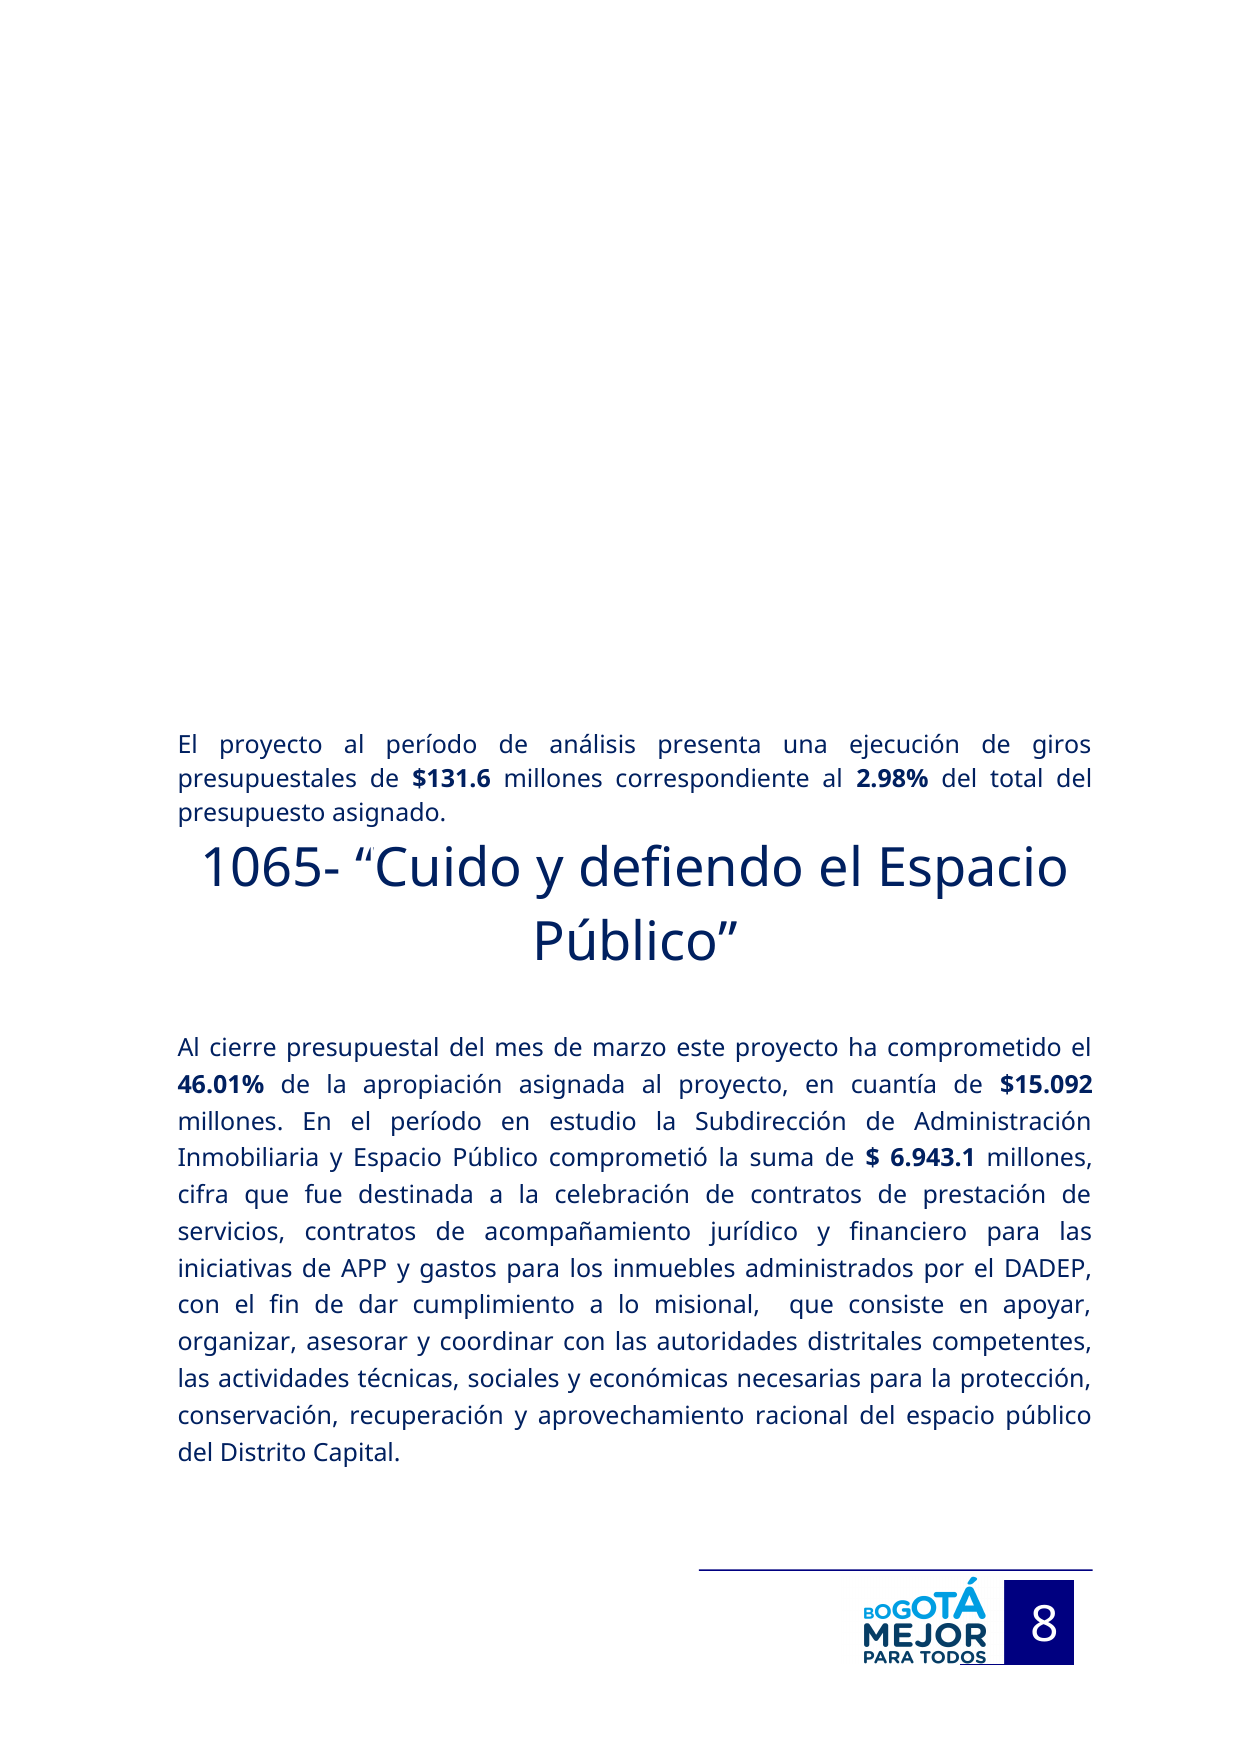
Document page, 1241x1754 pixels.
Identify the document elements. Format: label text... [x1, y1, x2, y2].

text 1065- “Cuido y defiendo el Espacio Público” [177, 829, 1093, 976]
text Al cierre presupuestal del mes de marzo este proyecto ha comprometido el 46.01% de la apropiación asignada al proyecto, en cuantía de $15.092 millones. En el período en estudio la Subdirección de Administración Inmobiliaria y Espacio Público comprometió la suma de $ 6.943.1 millones, cifra que fue destinada a la celebración de contratos de prestación de servicios, contratos de acompañamiento jurídico y financiero para las iniciativas de APP y gastos para los inmuebles administrados por el DADEP, con el fin de dar cumplimiento a lo misional, que consiste en apoyar, organizar, asesorar y coordinar con las autoridades distritales competentes, las actividades técnicas, sociales y económicas necesarias para la protección, conservación, recuperación y aprovechamiento racional del espacio público del Distrito Capital. [177, 1030, 1093, 1468]
picture [841, 1576, 1005, 1664]
text El proyecto al período de análisis presenta una ejecución de giros presupuestales de $131.6 millones correspondiente al 2.98% del total del presupuesto asignado. [177, 727, 1093, 829]
